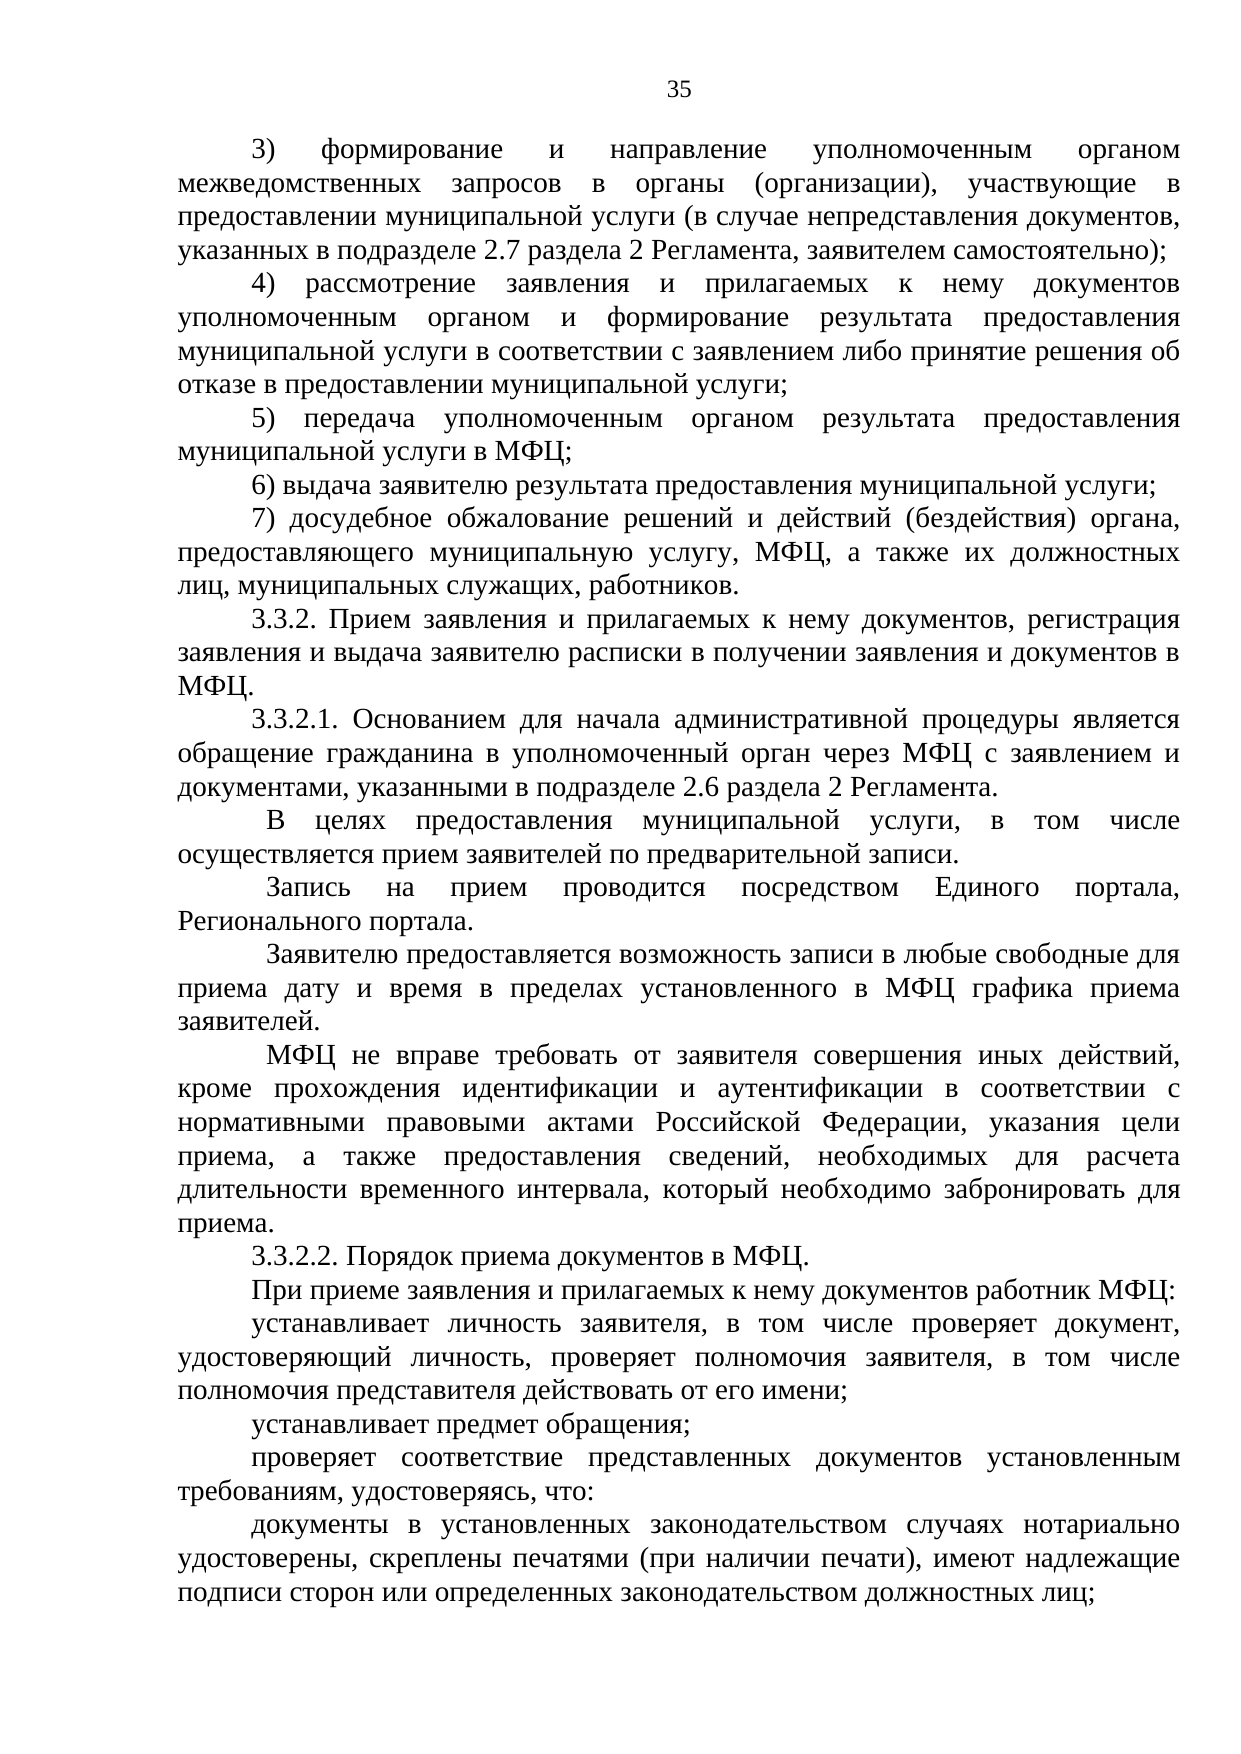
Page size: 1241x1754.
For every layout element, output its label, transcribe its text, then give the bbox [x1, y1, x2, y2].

text 3.3.2.1. Основанием для начала административной процедуры является обращение гражданина в уполномоченный орган через МФЦ с заявлением и документами, указанными в подразделе 2.6 раздела 2 Регламента. [177, 702, 1181, 802]
text МФЦ не вправе требовать от заявителя совершения иных действий, кроме прохождения идентификации и аутентификации в соответствии с нормативными правовыми актами Российской Федерации, указания цели приема, а также предоставления сведений, необходимых для расчета длительности временного интервала, который необходимо забронировать для приема. [177, 1037, 1181, 1238]
text 4) рассмотрение заявления и прилагаемых к нему документов уполномоченным органом и формирование результата предоставления муниципальной услуги в соответствии с заявлением либо принятие решения об отказе в предоставлении муниципальной услуги; [177, 266, 1181, 400]
text устанавливает личность заявителя, в том числе проверяет документ, удостоверяющий личность, проверяет полномочия заявителя, в том числе полномочия представителя действовать от его имени; [177, 1305, 1181, 1406]
text 7) досудебное обжалование решений и действий (бездействия) органа, предоставляющего муниципальную услугу, МФЦ, а также их должностных лиц, муниципальных служащих, работников. [177, 500, 1181, 601]
text документы в установленных законодательством случаях нотариально удостоверены, скреплены печатями (при наличии печати), имеют надлежащие подписи сторон или определенных законодательством должностных лиц; [177, 1507, 1181, 1607]
text При приеме заявления и прилагаемых к нему документов работник МФЦ: [177, 1272, 1181, 1305]
text устанавливает предмет обращения; [177, 1406, 1181, 1439]
text В целях предоставления муниципальной услуги, в том числе осуществляется прием заявителей по предварительной записи. [177, 802, 1181, 869]
text 6) выдача заявителю результата предоставления муниципальной услуги; [177, 467, 1181, 500]
text 5) передача уполномоченным органом результата предоставления муниципальной услуги в МФЦ; [177, 400, 1181, 467]
text 3) формирование и направление уполномоченным органом межведомственных запросов в органы (организации), участвующие в предоставлении муниципальной услуги (в случае непредставления документов, указанных в подразделе 2.7 раздела 2 Регламента, заявителем самостоятельно); [177, 131, 1181, 266]
text 3.3.2.2. Порядок приема документов в МФЦ. [177, 1238, 1181, 1272]
text проверяет соответствие представленных документов установленным требованиям, удостоверяясь, что: [177, 1439, 1181, 1507]
text Заявителю предоставляется возможность записи в любые свободные для приема дату и время в пределах установленного в МФЦ графика приема заявителей. [177, 936, 1181, 1037]
text 3.3.2. Прием заявления и прилагаемых к нему документов, регистрация заявления и выдача заявителю расписки в получении заявления и документов в МФЦ. [177, 601, 1181, 702]
text Запись на прием проводится посредством Единого портала, Регионального портала. [177, 869, 1181, 936]
